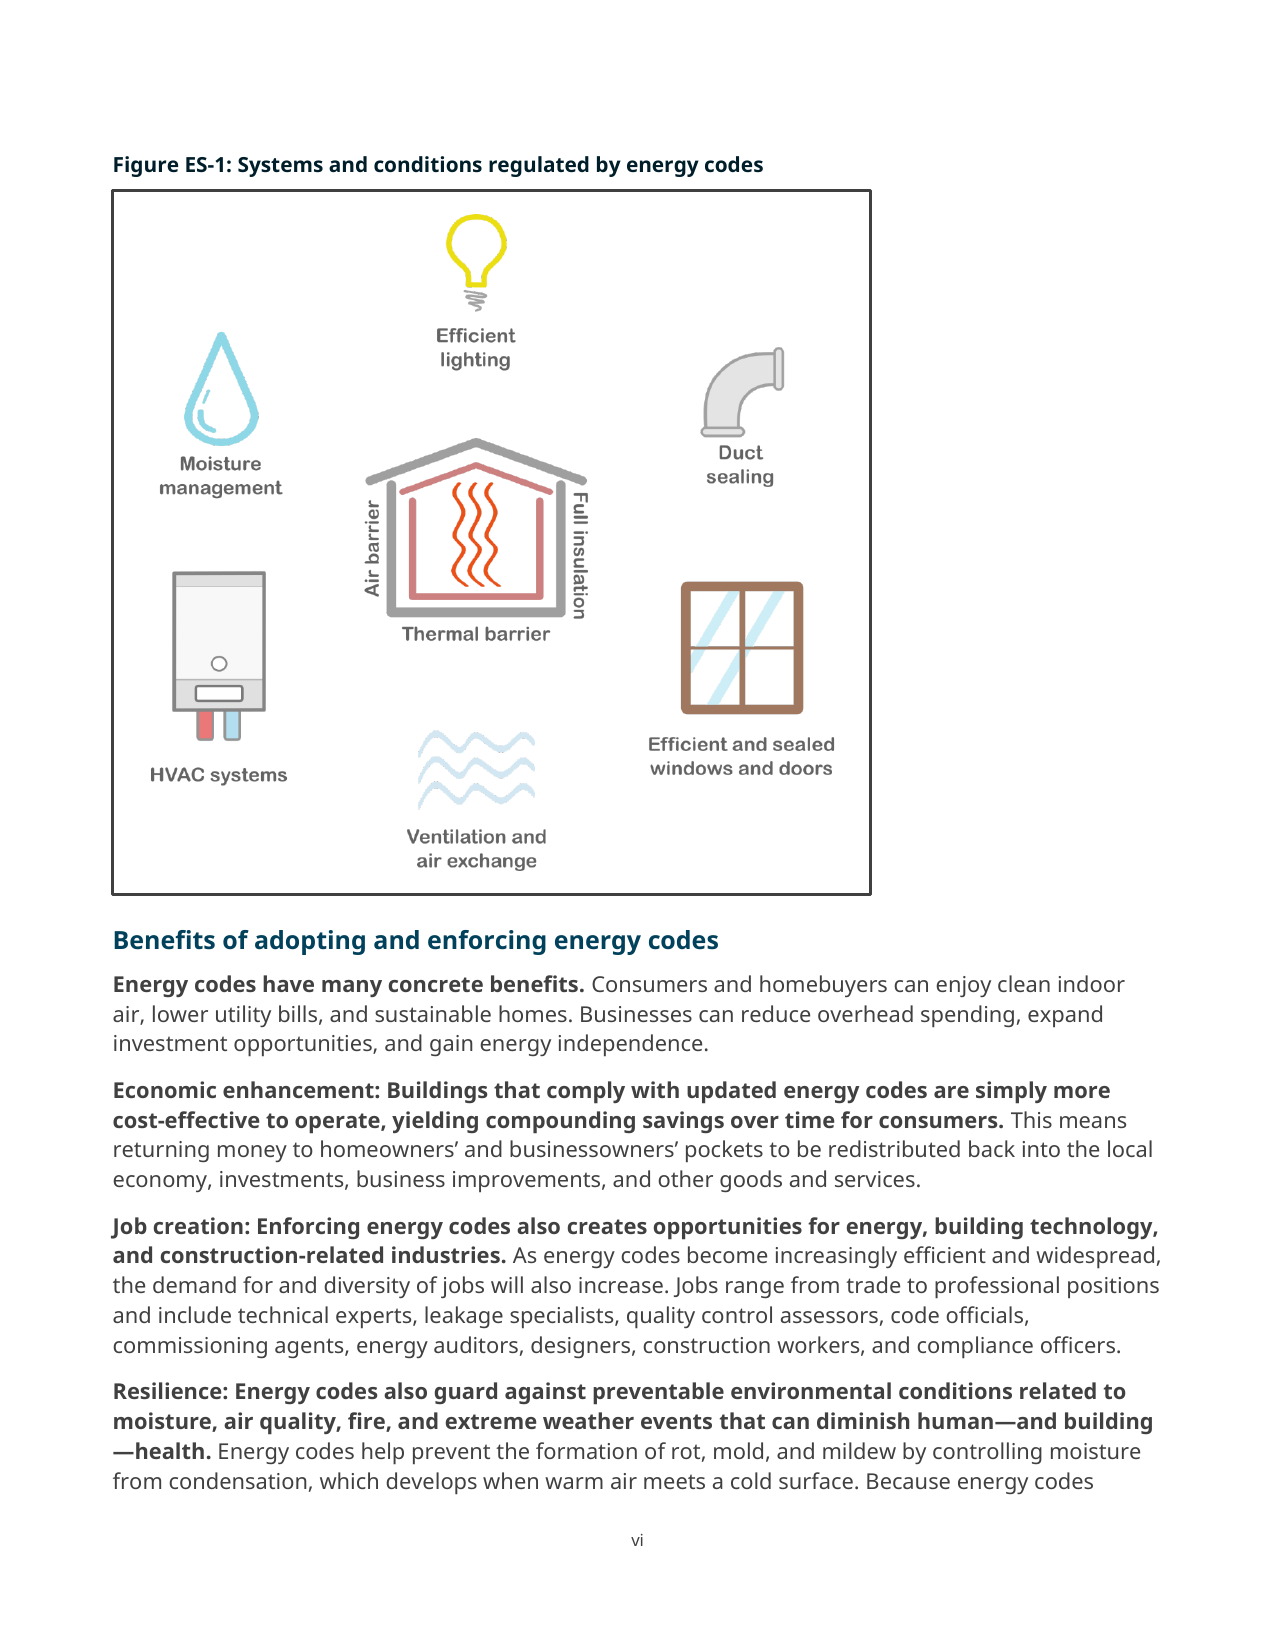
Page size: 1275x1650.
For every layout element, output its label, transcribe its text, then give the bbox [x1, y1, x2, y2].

subtitle Benefits of adopting and enforcing energy codes [112, 922, 1162, 956]
picture [151, 214, 835, 871]
text Figure ES-1: Systems and conditions regulated by energy codes [112, 150, 1162, 178]
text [112, 1376, 1162, 1496]
text Energy codes have many concrete benefits. Consumers and homebuyers can enjoy clean indoor air, lower utility bills, and sustainable homes. Businesses can reduce overhead spending, expand investment opportunities, and gain energy independence. [112, 969, 1162, 1058]
text Economic enhancement: Buildings that comply with updated energy codes are simply more cost-effective to operate, yielding compounding savings over time for consumers. This means returning money to homeowners’ and businessowners’ pockets to be redistributed back into the local economy, investments, business improvements, and other goods and services. [112, 1075, 1162, 1194]
text Job creation: Enforcing energy codes also creates opportunities for energy, building technology, and construction-related industries. As energy codes become increasingly efficient and widespread, the demand for and diversity of jobs will also increase. Jobs range from trade to professional positions and include technical experts, leakage specialists, quality control assessors, code officials, commissioning agents, energy auditors, designers, construction workers, and compliance officers. [112, 1211, 1162, 1360]
